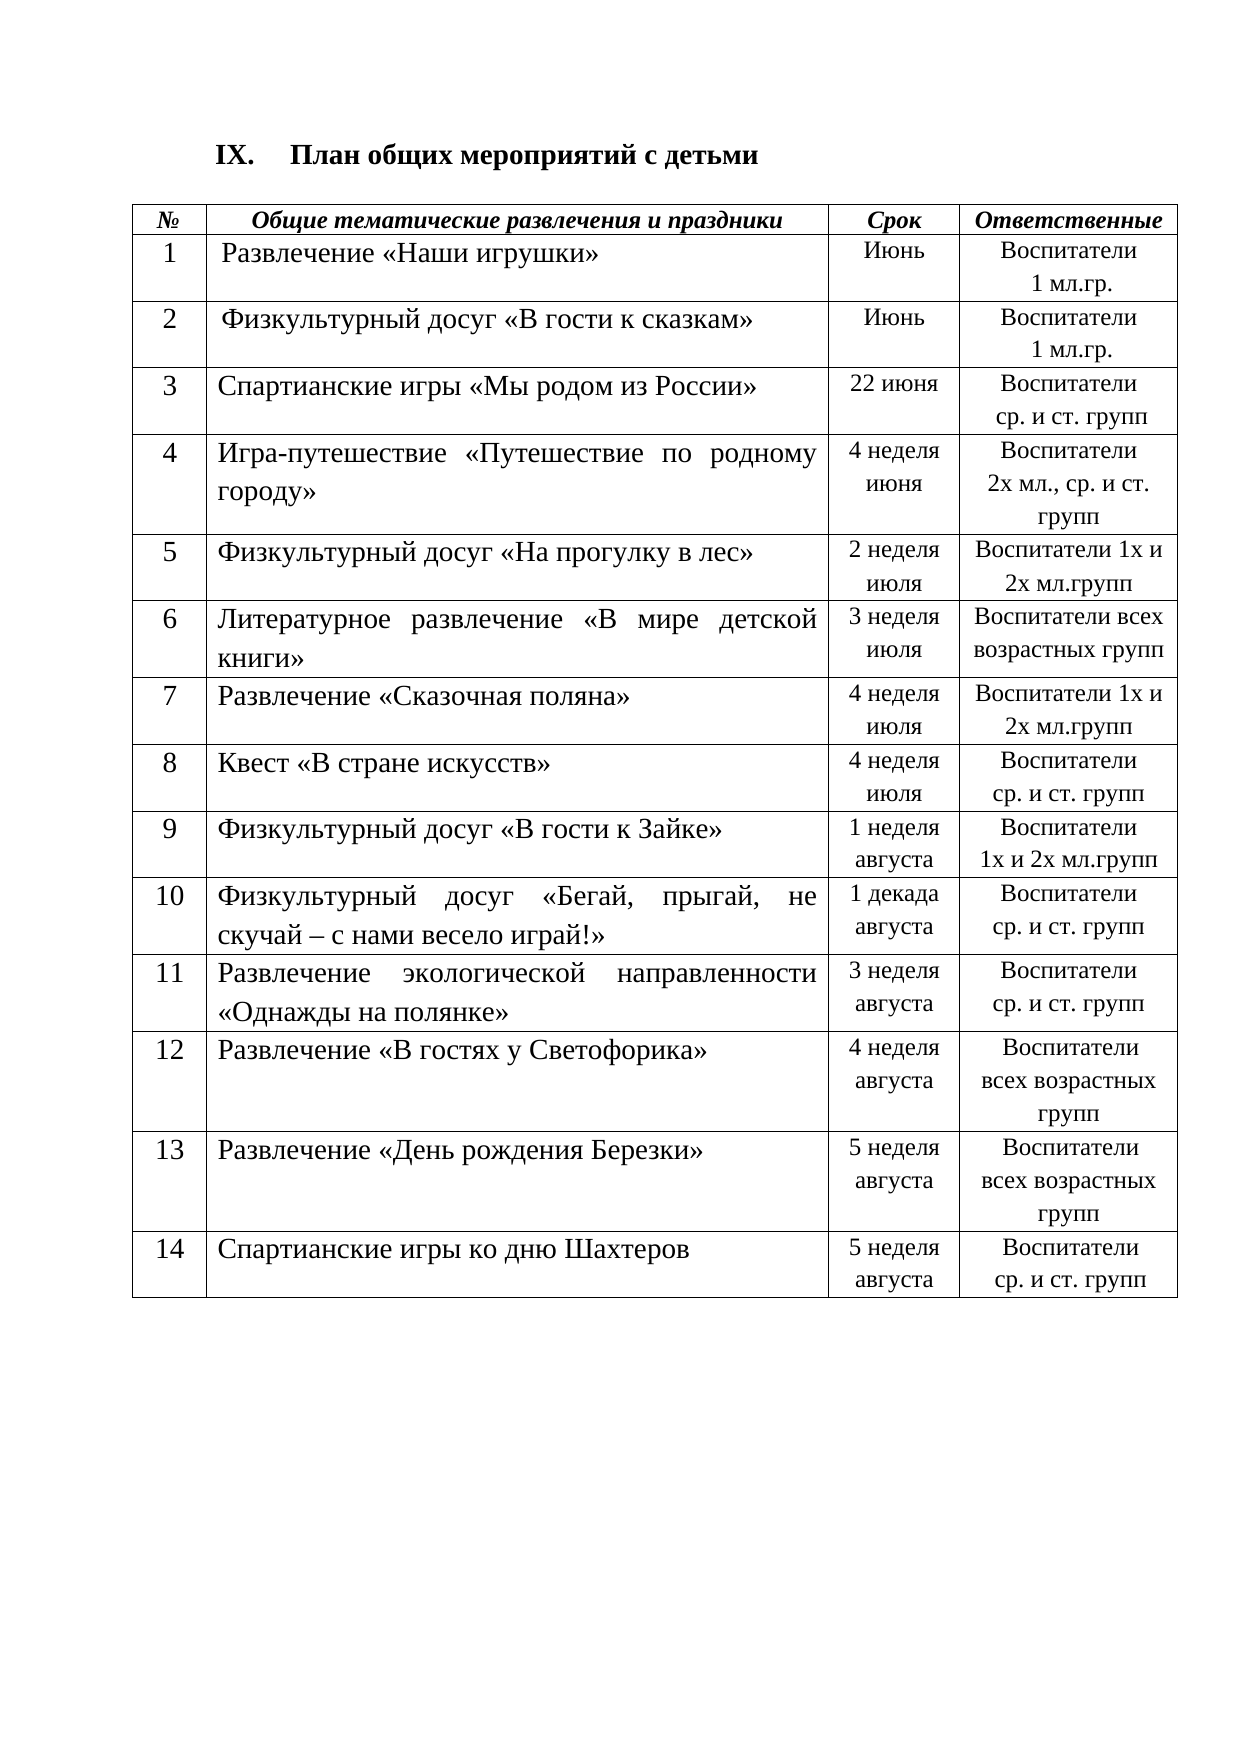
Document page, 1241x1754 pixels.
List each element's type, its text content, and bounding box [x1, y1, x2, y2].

table_cell Воспитатели ср. и ст. групп [960, 368, 1177, 434]
table_cell 5 [133, 535, 206, 600]
table_cell Июнь [829, 235, 959, 301]
table_cell Развлечение «Наши игрушки» [207, 235, 828, 301]
table_header Срок [829, 205, 959, 234]
table_cell Воспитатели всех возрастных групп [960, 601, 1177, 677]
list План общих мероприятий с детьми [215, 137, 1152, 171]
table_cell Физкультурный досуг «В гости к сказкам» [207, 302, 828, 367]
table_cell Развлечение экологической направленности «Однажды на полянке» [207, 955, 828, 1031]
table_cell Развлечение «Сказочная поляна» [207, 678, 828, 744]
table_cell 3 неделя июля [829, 601, 959, 677]
table_cell 9 [133, 812, 206, 877]
table_cell Воспитатели 1х и 2х мл.групп [960, 678, 1177, 744]
table_cell Июнь [829, 302, 959, 367]
table_cell Воспитатели 1х и 2х мл.групп [960, 812, 1177, 877]
table_cell 14 [133, 1232, 206, 1297]
table_header Общие тематические развлечения и праздники [207, 205, 828, 234]
table_cell Воспитатели 1 мл.гр. [960, 302, 1177, 367]
table_cell Игра-путешествие «Путешествие по родному городу» [207, 435, 828, 533]
table_cell 3 неделя августа [829, 955, 959, 1031]
table_cell 1 неделя августа [829, 812, 959, 877]
table_cell Воспитатели 1 мл.гр. [960, 235, 1177, 301]
table_cell Воспитатели всех возрастных групп [960, 1132, 1177, 1231]
table_cell Физкультурный досуг «В гости к Зайке» [207, 812, 828, 877]
table_cell 11 [133, 955, 206, 1031]
table_cell 8 [133, 745, 206, 811]
table_cell 1 [133, 235, 206, 301]
table_cell Воспитатели всех возрастных групп [960, 1032, 1177, 1131]
table_cell 3 [133, 368, 206, 434]
table_cell 4 неделя июля [829, 678, 959, 744]
table_cell 4 неделя августа [829, 1032, 959, 1131]
table_cell 22 июня [829, 368, 959, 434]
table_cell 7 [133, 678, 206, 744]
table_cell 2 [133, 302, 206, 367]
table_cell 4 [133, 435, 206, 533]
table_cell Развлечение «День рождения Березки» [207, 1132, 828, 1231]
table_cell Спартианские игры «Мы родом из России» [207, 368, 828, 434]
table_cell Воспитатели ср. и ст. групп [960, 955, 1177, 1031]
table_cell 5 неделя августа [829, 1232, 959, 1297]
table_cell 2 неделя июля [829, 535, 959, 600]
table_cell 12 [133, 1032, 206, 1131]
table_cell 6 [133, 601, 206, 677]
table_cell Воспитатели 1х и 2х мл.групп [960, 535, 1177, 600]
table_cell Квест «В стране искусств» [207, 745, 828, 811]
table_cell 4 неделя июля [829, 745, 959, 811]
table_cell 1 декада августа [829, 878, 959, 954]
table_cell Воспитатели ср. и ст. групп [960, 878, 1177, 954]
table_cell Физкультурный досуг «На прогулку в лес» [207, 535, 828, 600]
table_cell Спартианские игры ко дню Шахтеров [207, 1232, 828, 1297]
table_cell 10 [133, 878, 206, 954]
table_cell Воспитатели ср. и ст. групп [960, 745, 1177, 811]
table_cell 5 неделя августа [829, 1132, 959, 1231]
table_cell 4 неделя июня [829, 435, 959, 533]
table_cell Физкультурный досуг «Бегай, прыгай, не скучай – с нами весело играй!» [207, 878, 828, 954]
table_cell Воспитатели 2х мл., ср. и ст. групп [960, 435, 1177, 533]
table_cell 13 [133, 1132, 206, 1231]
table_header Ответственные [960, 205, 1177, 234]
table_header № [133, 205, 206, 234]
table_cell Развлечение «В гостях у Светофорика» [207, 1032, 828, 1131]
table_cell Литературное развлечение «В мире детской книги» [207, 601, 828, 677]
table_cell Воспитатели ср. и ст. групп [960, 1232, 1177, 1297]
